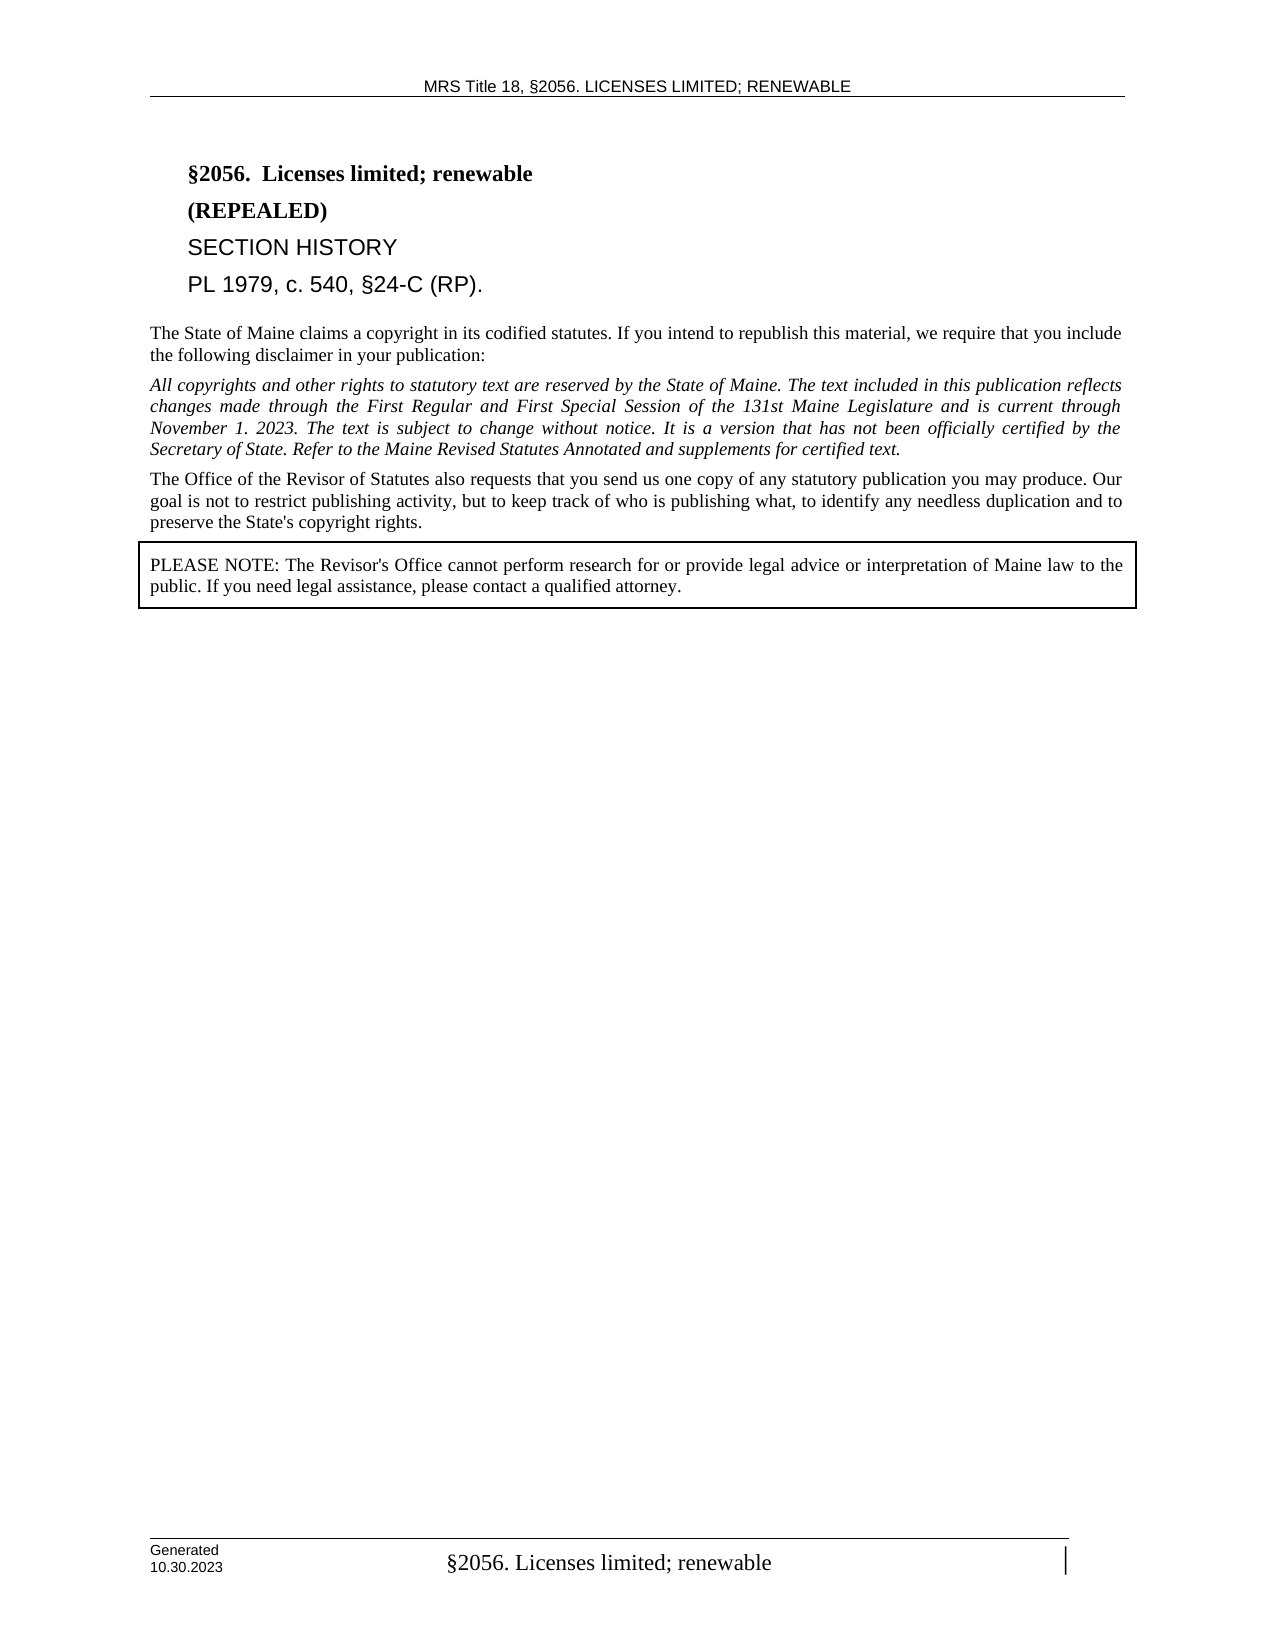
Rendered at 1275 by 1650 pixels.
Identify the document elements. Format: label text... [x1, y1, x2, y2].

text The Office of the Revisor of Statutes also requests that you send us one copy of any statutory publication you may produce. Our goal is not to restrict publishing activity, but to keep track of who is publishing what, to identify any needless duplication and to preserve the State's copyright rights. [150, 468, 1125, 533]
text The State of Maine claims a copyright in its codified statutes. If you intend to republish this material, we require that you include the following disclaimer in your publication: [150, 322, 1125, 365]
text SECTION HISTORY [187, 234, 1125, 260]
text All copyrights and other rights to statutory text are reserved by the State of Maine. The text included in this publication reflects changes made through the First Regular and First Special Session of the 131st Maine Legislature and is current through November 1. 2023 . The text is subject to change without notice. It is a version that has not been officially certified by the Secretary of State. Refer to the Maine Revised Statutes Annotated and supplements for certified text. [150, 373, 1125, 460]
text §2056. Licenses limited; renewable [187, 160, 1125, 187]
text (REPEALED) [187, 197, 1125, 223]
text PLEASE NOTE: The Revisor's Office cannot perform research for or provide legal advice or interpretation of Maine law to the public. If you need legal assistance, please contact a qualified attorney. [140, 543, 1135, 607]
text PL 1979, c. 540, §24-C (RP). [187, 271, 1125, 297]
